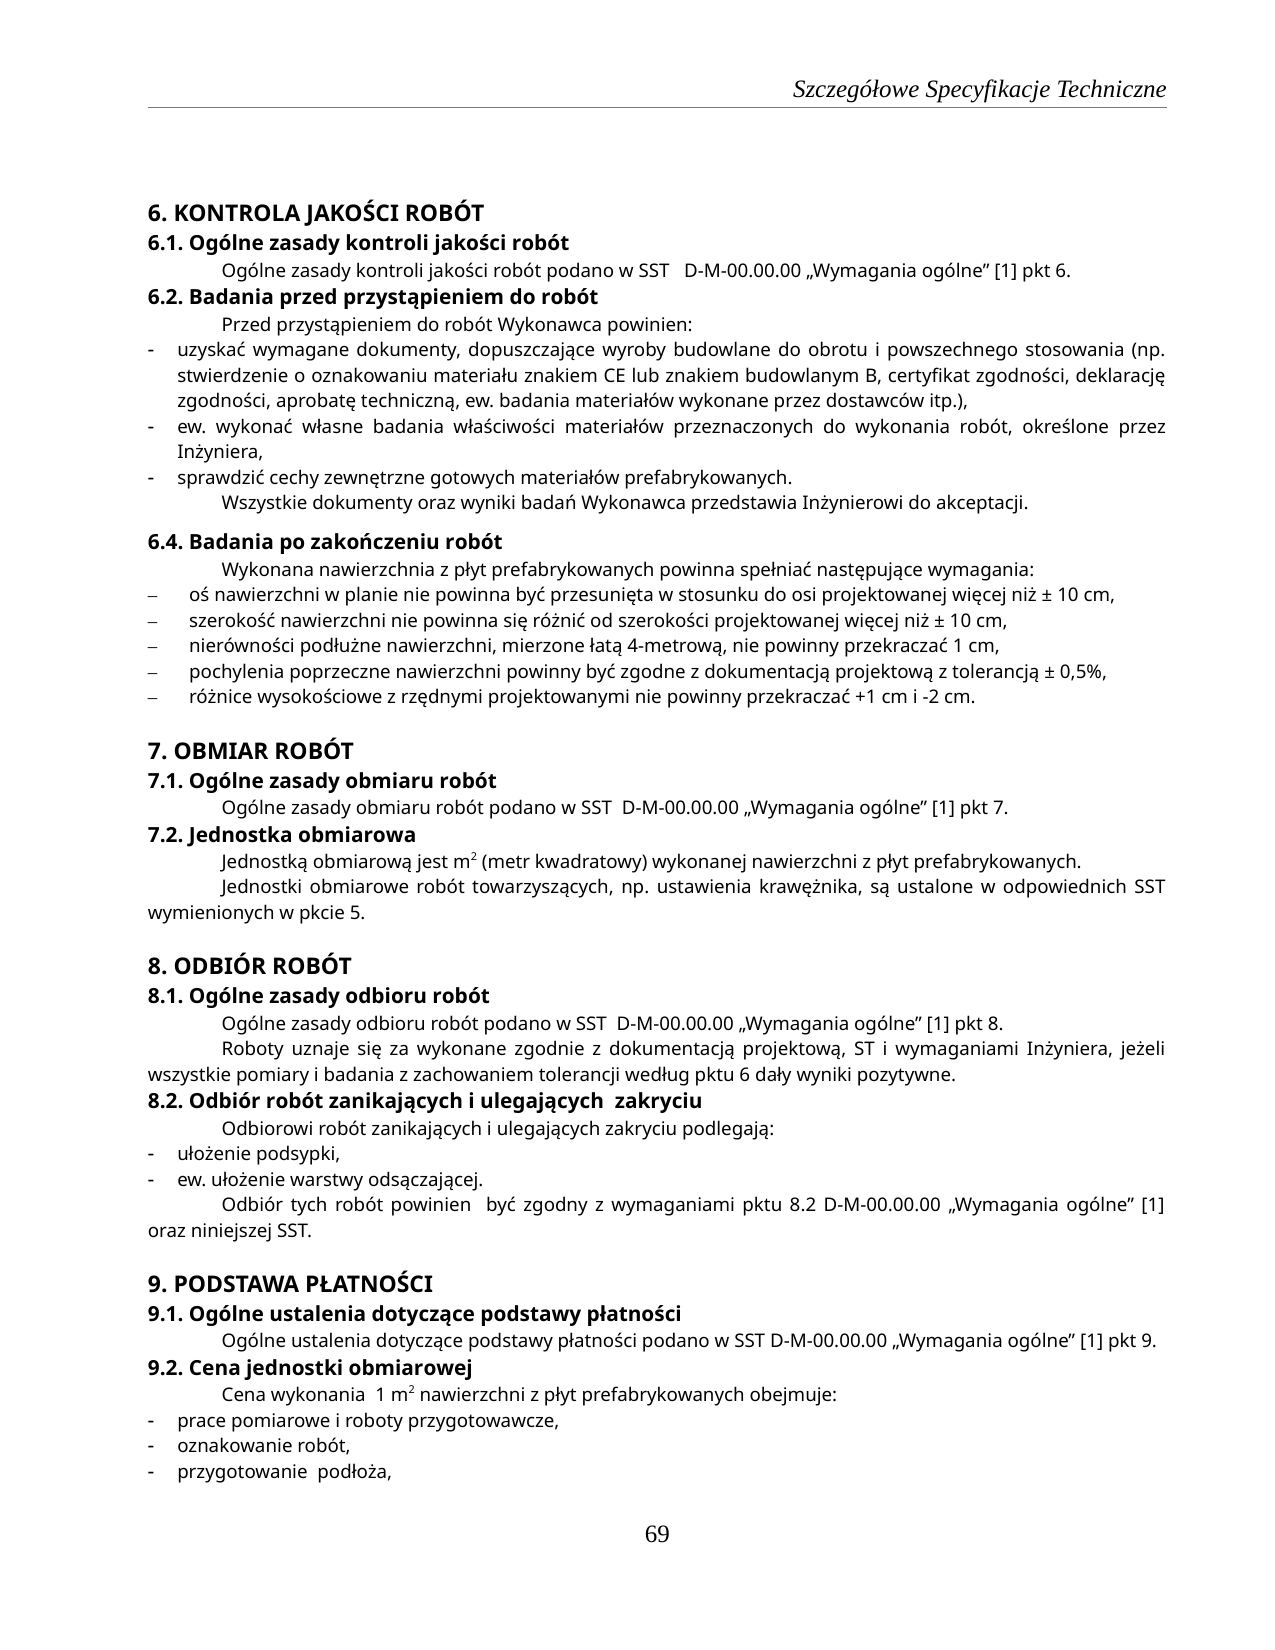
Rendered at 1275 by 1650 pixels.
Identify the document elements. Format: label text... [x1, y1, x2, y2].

list nierówności podłużne nawierzchni, mierzone łatą 4-metrową, nie powinny przekraczać , [148, 632, 1167, 658]
subtitle 7. OBMIAR ROBÓT [148, 734, 1167, 766]
list oś nawierzchni w planie nie powinna być przesunięta w stosunku do osi projektowanej więcej niż ± , [148, 581, 1167, 607]
list sprawdzić cechy zewnętrzne gotowych materiałów prefabrykowanych. [148, 464, 1167, 489]
list szerokość nawierzchni nie powinna się różnić od szerokości projektowanej więcej niż ± , [148, 607, 1167, 632]
list Ogólne ustalenia dotyczące podstawy płatności podano w SST D-M-00.00.00 „Wymagania ogólne” [1] pkt 9. [148, 1328, 1167, 1353]
subtitle 7.1. Ogólne zasady obmiaru robót [148, 766, 1167, 794]
subtitle 7.2. Jednostka obmiarowa [148, 820, 1167, 848]
list Ogólne zasady obmiaru robót podano w SST D-M-00.00.00 „Wymagania ogólne” [1] pkt 7. [148, 794, 1167, 820]
list ew. wykonać własne badania właściwości materiałów przeznaczonych do wykonania robót, określone przez Inżyniera, [148, 413, 1167, 464]
list Ogólne zasady odbioru robót podano w SST D-M-00.00.00 „Wymagania ogólne” [1] pkt 8. [148, 1010, 1167, 1036]
list przygotowanie podłoża, [148, 1458, 1167, 1484]
subtitle 8.1. Ogólne zasady odbioru robót [148, 982, 1167, 1010]
subtitle 9.1. Ogólne ustalenia dotyczące podstawy płatności [148, 1299, 1167, 1328]
list Odbiór tych robót powinien być zgodny z wymaganiami pktu 8.2 D-M-00.00.00 „Wymagania ogólne” [1] oraz niniejszej SST. [148, 1192, 1167, 1243]
list Odbiorowi robót zanikających i ulegających zakryciu podlegają: [148, 1115, 1167, 1141]
subtitle 6.1. Ogólne zasady kontroli jakości robót [148, 228, 1167, 257]
subtitle 8. ODBIÓR ROBÓT [148, 950, 1167, 982]
list ułożenie podsypki, [148, 1141, 1167, 1166]
list Jednostką obmiarową jest m2 (metr kwadratowy) wykonanej nawierzchni z płyt prefabrykowanych. [148, 848, 1167, 874]
list ew. ułożenie warstwy odsączającej. [148, 1166, 1167, 1192]
list Roboty uznaje się za wykonane zgodnie z dokumentacją projektową, ST i wymaganiami Inżyniera, jeżeli wszystkie pomiary i badania z zachowaniem tolerancji według pktu 6 dały wyniki pozytywne. [148, 1036, 1167, 1087]
subtitle 9.2. Cena jednostki obmiarowej [148, 1353, 1167, 1382]
subtitle 6.2. Badania przed przystąpieniem do robót [148, 282, 1167, 311]
list Ogólne zasady kontroli jakości robót podano w SST D-M-00.00.00 „Wymagania ogólne” [1] pkt 6. [148, 257, 1167, 282]
list Wszystkie dokumenty oraz wyniki badań Wykonawca przedstawia Inżynierowi do akceptacji. [148, 489, 1167, 515]
list różnice wysokościowe z rzędnymi projektowanymi nie powinny przekraczać + i . [148, 683, 1167, 709]
list Cena wykonania nawierzchni z płyt prefabrykowanych obejmuje: [148, 1382, 1167, 1407]
subtitle 8.2. Odbiór robót zanikających i ulegających zakryciu [148, 1087, 1167, 1115]
subtitle 6.4. Badania po zakończeniu robót [148, 527, 1167, 556]
list oznakowanie robót, [148, 1433, 1167, 1458]
list Przed przystąpieniem do robót Wykonawca powinien: [148, 311, 1167, 336]
list uzyskać wymagane dokumenty, dopuszczające wyroby budowlane do obrotu i powszechnego stosowania (np. stwierdzenie o oznakowaniu materiału znakiem CE lub znakiem budowlanym B, certyfikat zgodności, deklarację zgodności, aprobatę techniczną, ew. badania materiałów wykonane przez dostawców itp.), [148, 336, 1167, 413]
list Jednostki obmiarowe robót towarzyszących, np. ustawienia krawężnika, są ustalone w odpowiednich SST wymienionych w pkcie 5. [148, 874, 1167, 925]
subtitle 9. PODSTAWA PŁATNOŚCI [148, 1268, 1167, 1299]
text Wykonana nawierzchnia z płyt prefabrykowanych powinna spełniać następujące wymagania: [148, 556, 1167, 581]
list pochylenia poprzeczne nawierzchni powinny być zgodne z dokumentacją projektową z tolerancją ± 0,5%, [148, 658, 1167, 683]
subtitle 6. KONTROLA JAKOŚCI ROBÓT [148, 197, 1167, 228]
list prace pomiarowe i roboty przygotowawcze, [148, 1407, 1167, 1433]
